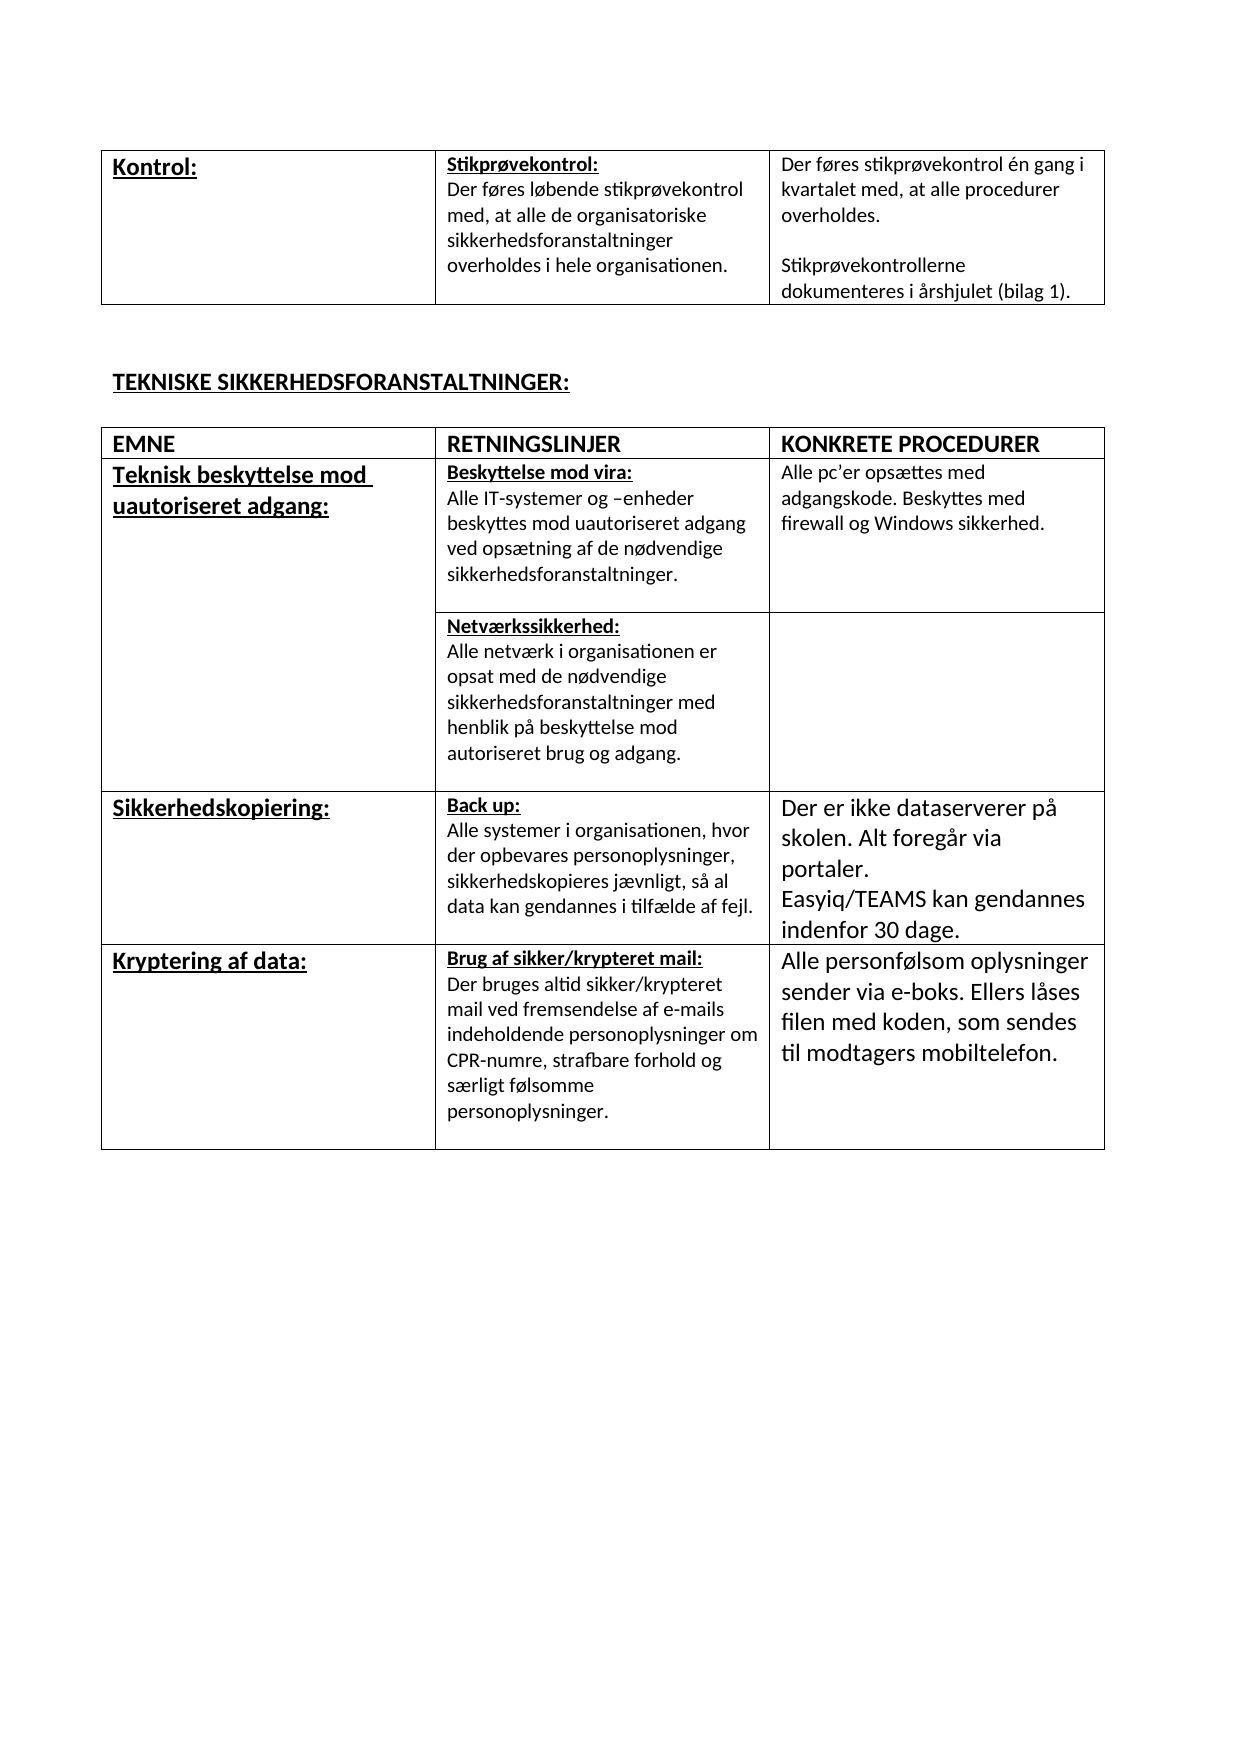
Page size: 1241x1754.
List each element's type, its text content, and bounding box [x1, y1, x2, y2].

table_cell Kontrol: [102, 151, 435, 303]
table_header RETNINGSLINJER [436, 428, 769, 458]
table_cell Beskyttelse mod vira: Alle IT-systemer og –enheder beskyttes mod uautoriseret adgang ved opsætning af de nødvendige sikkerhedsforanstaltninger. [436, 459, 769, 612]
table_cell Der føres stikprøvekontrol én gang i kvartalet med, at alle procedurer overholdes. Stikprøvekontrollerne dokumenteres i årshjulet (bilag 1). [770, 151, 1104, 303]
table_cell Stikprøvekontrol: Der føres løbende stikprøvekontrol med, at alle de organisatoriske sikkerhedsforanstaltninger overholdes i hele organisationen. [436, 151, 769, 303]
table_header KONKRETE PROCEDURER [770, 428, 1104, 458]
table_cell [770, 613, 1104, 791]
table_cell Kryptering af data: [102, 945, 435, 1149]
table_cell Alle pc’er opsættes med adgangskode. Beskyttes med firewall og Windows sikkerhed. [770, 459, 1104, 612]
table_cell Alle personfølsom oplysninger sender via e-boks. Ellers låses filen med koden, som sendes til modtagers mobiltelefon. [770, 945, 1104, 1149]
table_cell Netværkssikkerhed: Alle netværk i organisationen er opsat med de nødvendige sikkerhedsforanstaltninger med henblik på beskyttelse mod autoriseret brug og adgang. [436, 613, 769, 791]
table_cell Der er ikke dataserverer på skolen. Alt foregår via portaler. Easyiq/TEAMS kan gendannes indenfor 30 dage. [770, 792, 1104, 944]
table_cell Brug af sikker/krypteret mail: Der bruges altid sikker/krypteret mail ved fremsendelse af e-mails indeholdende personoplysninger om CPR-numre, strafbare forhold og særligt følsomme personoplysninger. [436, 945, 769, 1149]
text TEKNISKE SIKKERHEDSFORANSTALTNINGER: [112, 366, 1128, 396]
table_cell Teknisk beskyttelse mod uautoriseret adgang: [102, 459, 435, 791]
table_cell Sikkerhedskopiering: [102, 792, 435, 944]
table_cell Back up: Alle systemer i organisationen, hvor der opbevares personoplysninger, sikkerhedskopieres jævnligt, så al data kan gendannes i tilfælde af fejl. [436, 792, 769, 944]
table_header EMNE [102, 428, 435, 458]
